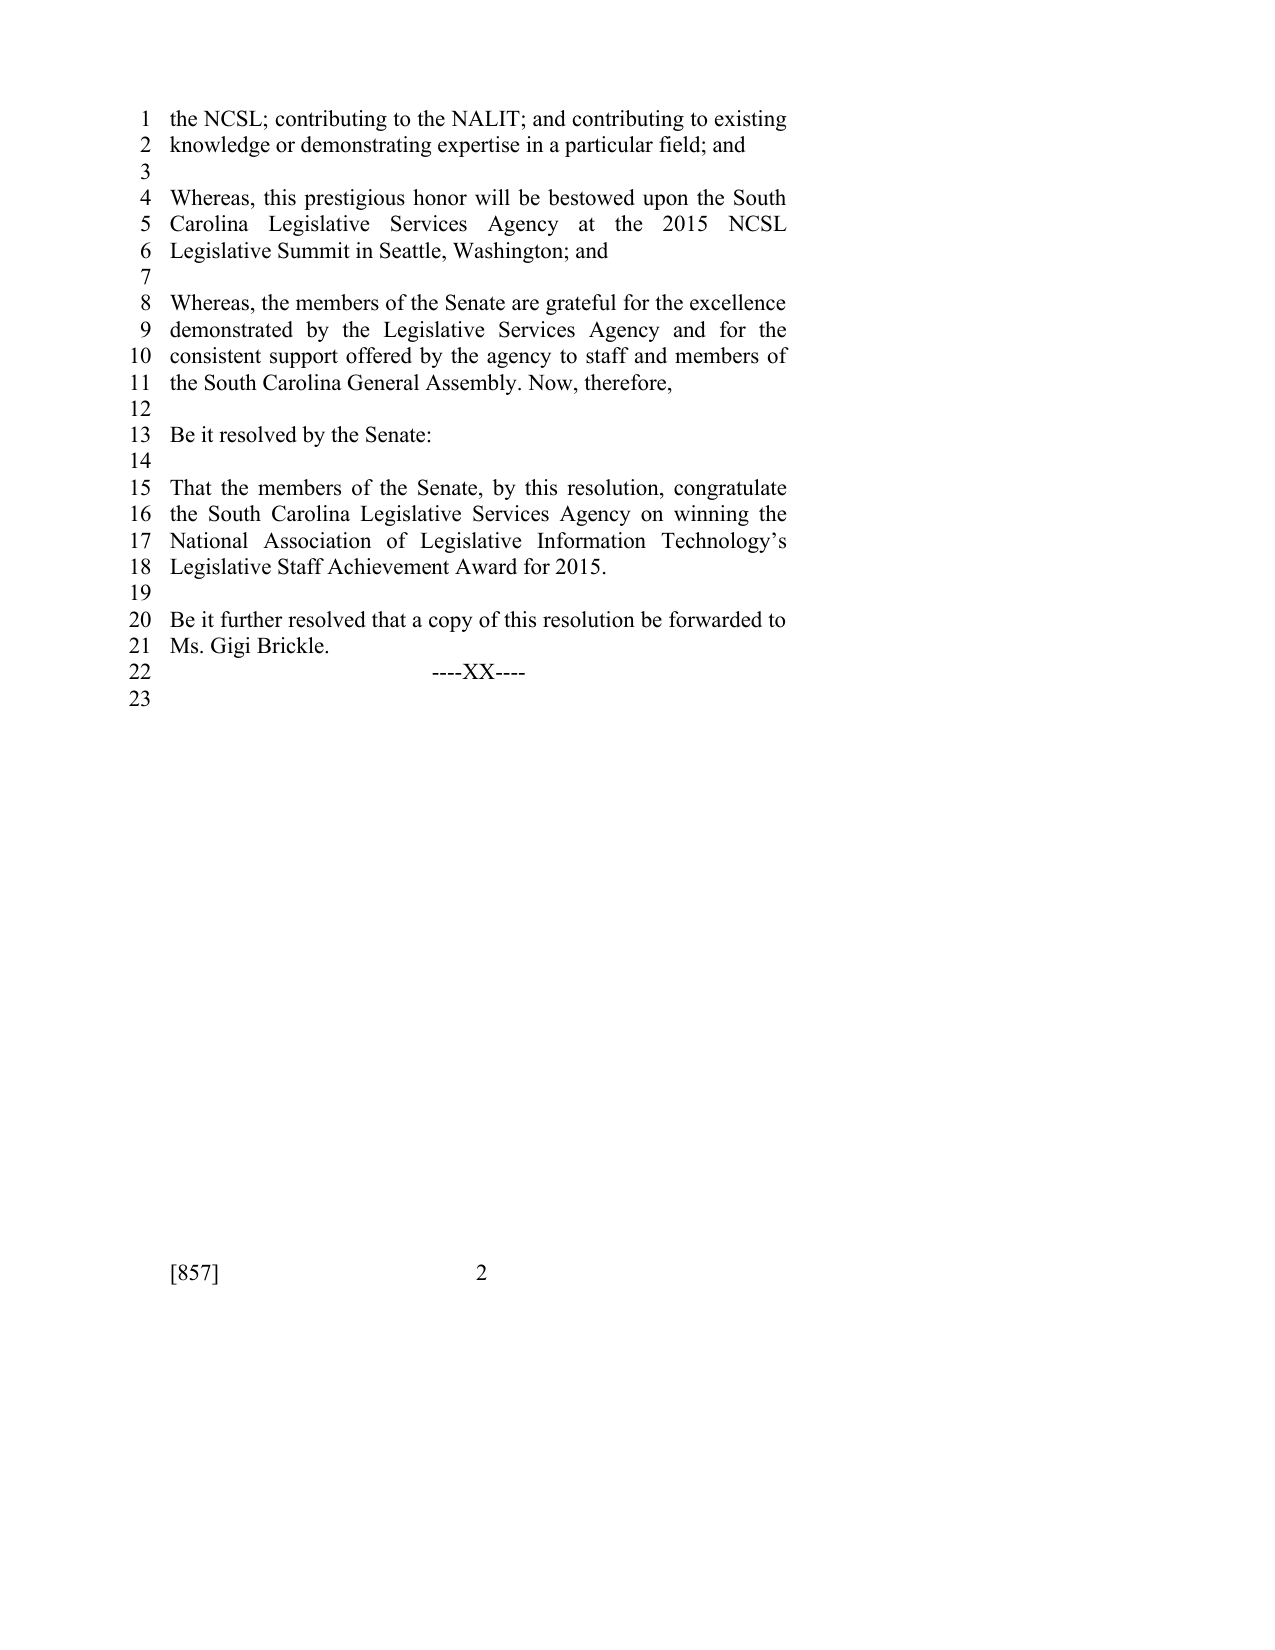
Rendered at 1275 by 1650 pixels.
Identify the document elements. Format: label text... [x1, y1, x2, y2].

text Be it resolved by the Senate: [169, 421, 787, 448]
text Whereas, this prestigious honor will be bestowed upon the South Carolina Legislative Services Agency at the 2015 NCSL Legislative Summit in Seattle, Washington; and [169, 184, 787, 263]
text Whereas, the members of the Senate are grateful for the excellence demonstrated by the Legislative Services Agency and for the consistent support offered by the agency to staff and members of the South Carolina General Assembly. Now, therefore, [169, 289, 787, 395]
text Be it further resolved that a copy of this resolution be forwarded to Ms. Gigi Brickle. [169, 606, 787, 658]
text That the members of the Senate, by this resolution, congratulate the South Carolina Legislative Services Agency on winning the National Association of Legislative Information Technology’s Legislative Staff Achievement Award for 2015. [169, 474, 787, 579]
text ----XX---- [169, 658, 787, 685]
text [169, 105, 787, 158]
